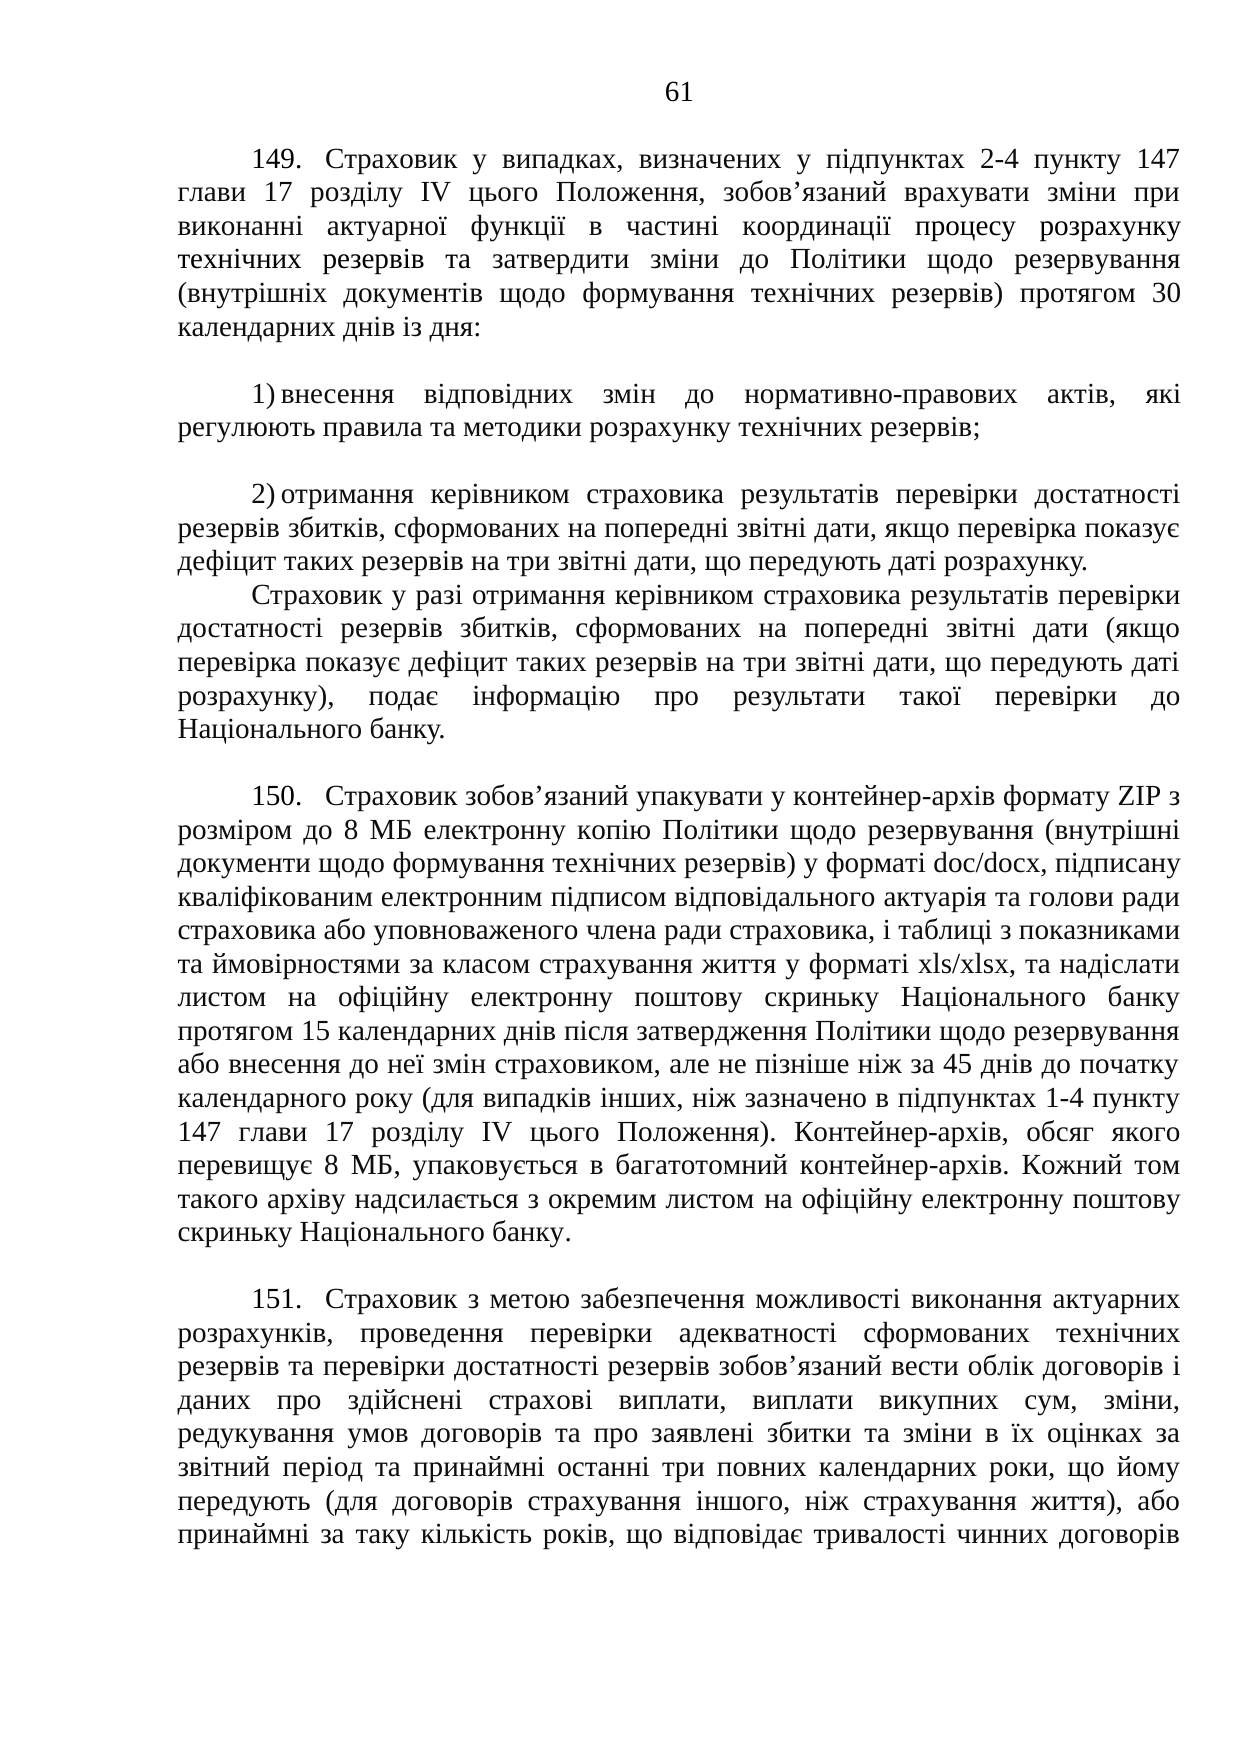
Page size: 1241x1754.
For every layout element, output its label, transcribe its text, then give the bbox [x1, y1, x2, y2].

list Страховик у випадках, визначених у підпунктах 2-4 пункту 147 глави 17 розділу IV цього Положення, зобов’язаний врахувати зміни при виконанні актуарної функції в частині координації процесу розрахунку технічних резервів та затвердити зміни до Політики щодо резервування (внутрішніх документів щодо формування технічних резервів) протягом 30 календарних днів із дня: [177, 141, 1181, 342]
list отримання керівником страховика результатів перевірки достатності резервів збитків, сформованих на попередні звітні дати, якщо перевірка показує дефіцит таких резервів на три звітні дати, що передують даті розрахунку. [177, 476, 1181, 577]
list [177, 1281, 1181, 1550]
list Страховик зобов’язаний упакувати у контейнер-архів формату ZIP з розміром до 8 МБ електронну копію Політики щодо резервування (внутрішні документи щодо формування технічних резервів) у форматі doc/docx, підписану кваліфікованим електронним підписом відповідального актуарія та голови ради страховика або уповноваженого члена ради страховика, і таблиці з показниками та ймовірностями за класом страхування життя у форматі xls/xlsx, та надіслати листом на офіційну електронну поштову скриньку Національного банку протягом 15 календарних днів після затвердження Політики щодо резервування або внесення до неї змін страховиком, але не пізніше ніж за 45 днів до початку календарного року (для випадків інших, ніж зазначено в підпунктах 1-4 пункту 147 глави 17 розділу IV цього Положення). Контейнер-архів, обсяг якого перевищує 8 МБ, упаковується в багатотомний контейнер-архів. Кожний том такого архіву надсилається з окремим листом на офіційну електронну поштову скриньку Національного банку. [177, 778, 1181, 1248]
text Страховик у разі отримання керівником страховика результатів перевірки достатності резервів збитків, сформованих на попередні звітні дати (якщо перевірка показує дефіцит таких резервів на три звітні дати, що передують даті розрахунку), подає інформацію про результати такої перевірки до Національного банку. [177, 577, 1181, 745]
list внесення відповідних змін до нормативно-правових актів, які регулюють правила та методики розрахунку технічних резервів; [177, 376, 1181, 443]
